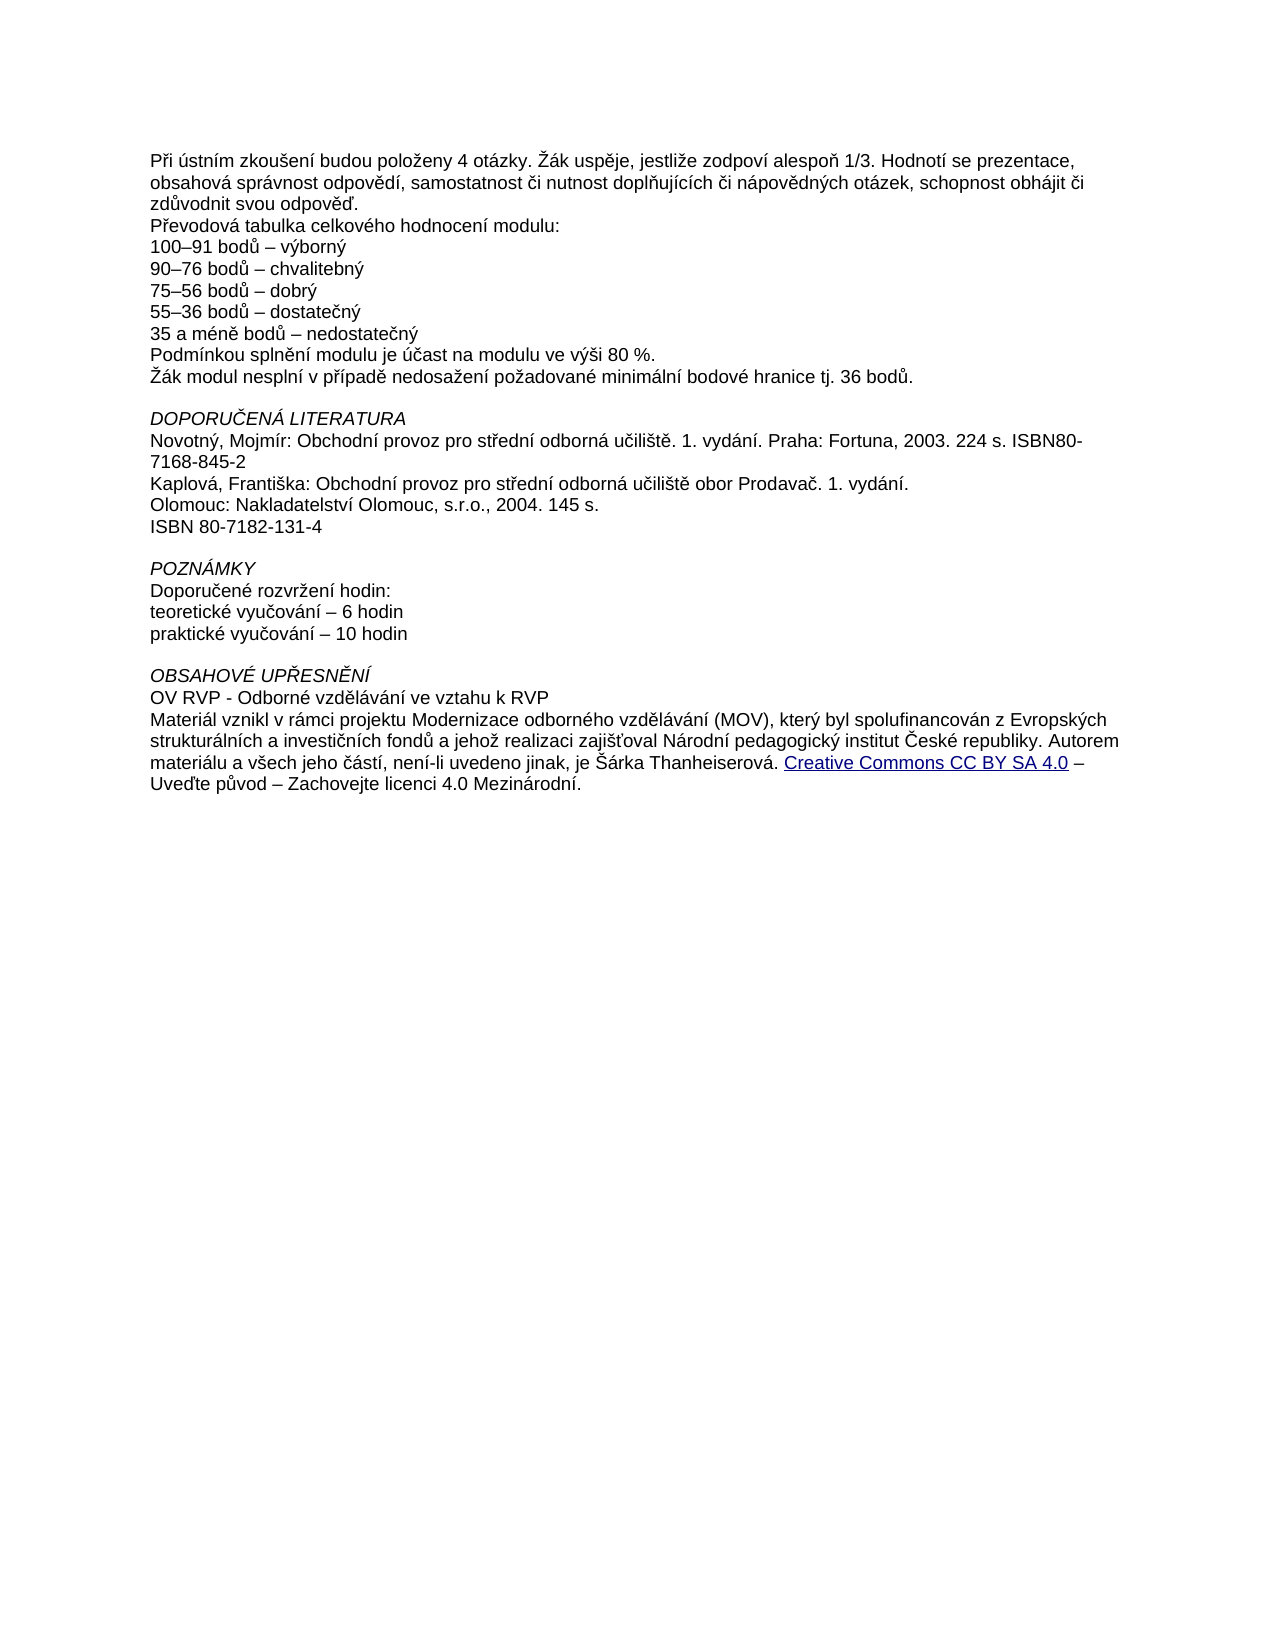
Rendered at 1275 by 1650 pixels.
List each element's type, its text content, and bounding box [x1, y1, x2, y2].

text 100–91 bodů – výborný [150, 236, 1125, 258]
text praktické vyučování – 10 hodin [150, 623, 1125, 644]
text Převodová tabulka celkového hodnocení modulu: [150, 215, 1125, 236]
text Kaplová, Františka: Obchodní provoz pro střední odborná učiliště obor Prodavač. 1. vydání. [150, 473, 1125, 494]
text Novotný, Mojmír: Obchodní provoz pro střední odborná učiliště. 1. vydání. Praha: Fortuna, 2003. 224 s. ISBN80-7168-845-2 [150, 429, 1125, 473]
text Materiál vznikl v rámci projektu Modernizace odborného vzdělávání (MOV), který byl spolufinancován z Evropských strukturálních a investičních fondů a jehož realizaci zajišťoval Národní pedagogický institut České republiky. Autorem materiálu a všech jeho částí, není-li uvedeno jinak, je Šárka Thanheiserová. Creative Commons CC BY SA 4.0 – Uveďte původ – Zachovejte licenci 4.0 Mezinárodní. [150, 708, 1125, 795]
text 55–36 bodů – dostatečný [150, 301, 1125, 322]
text Podmínkou splnění modulu je účast na modulu ve výši 80 %. [150, 344, 1125, 366]
text Olomouc: Nakladatelství Olomouc, s.r.o., 2004. 145 s. [150, 494, 1125, 516]
text teoretické vyučování – 6 hodin [150, 601, 1125, 623]
text Při ústním zkoušení budou položeny 4 otázky. Žák uspěje, jestliže zodpoví alespoň 1/3. Hodnotí se prezentace, obsahová správnost odpovědí, samostatnost či nutnost doplňujících či nápovědných otázek, schopnost obhájit či zdůvodnit svou odpověď. [150, 150, 1125, 215]
subtitle Poznámky [150, 558, 1125, 580]
subtitle Doporučená literatura [150, 408, 1125, 429]
text 75–56 bodů – dobrý [150, 279, 1125, 301]
text Doporučené rozvržení hodin: [150, 580, 1125, 601]
text 35 a méně bodů – nedostatečný [150, 322, 1125, 344]
text OV RVP - Odborné vzdělávání ve vztahu k RVP [150, 687, 1125, 708]
subtitle Obsahové upřesnění [150, 665, 1125, 687]
text Žák modul nesplní v případě nedosažení požadované minimální bodové hranice tj. 36 bodů. [150, 366, 1125, 387]
text 90–76 bodů – chvalitebný [150, 258, 1125, 279]
text ISBN 80-7182-131-4 [150, 516, 1125, 537]
